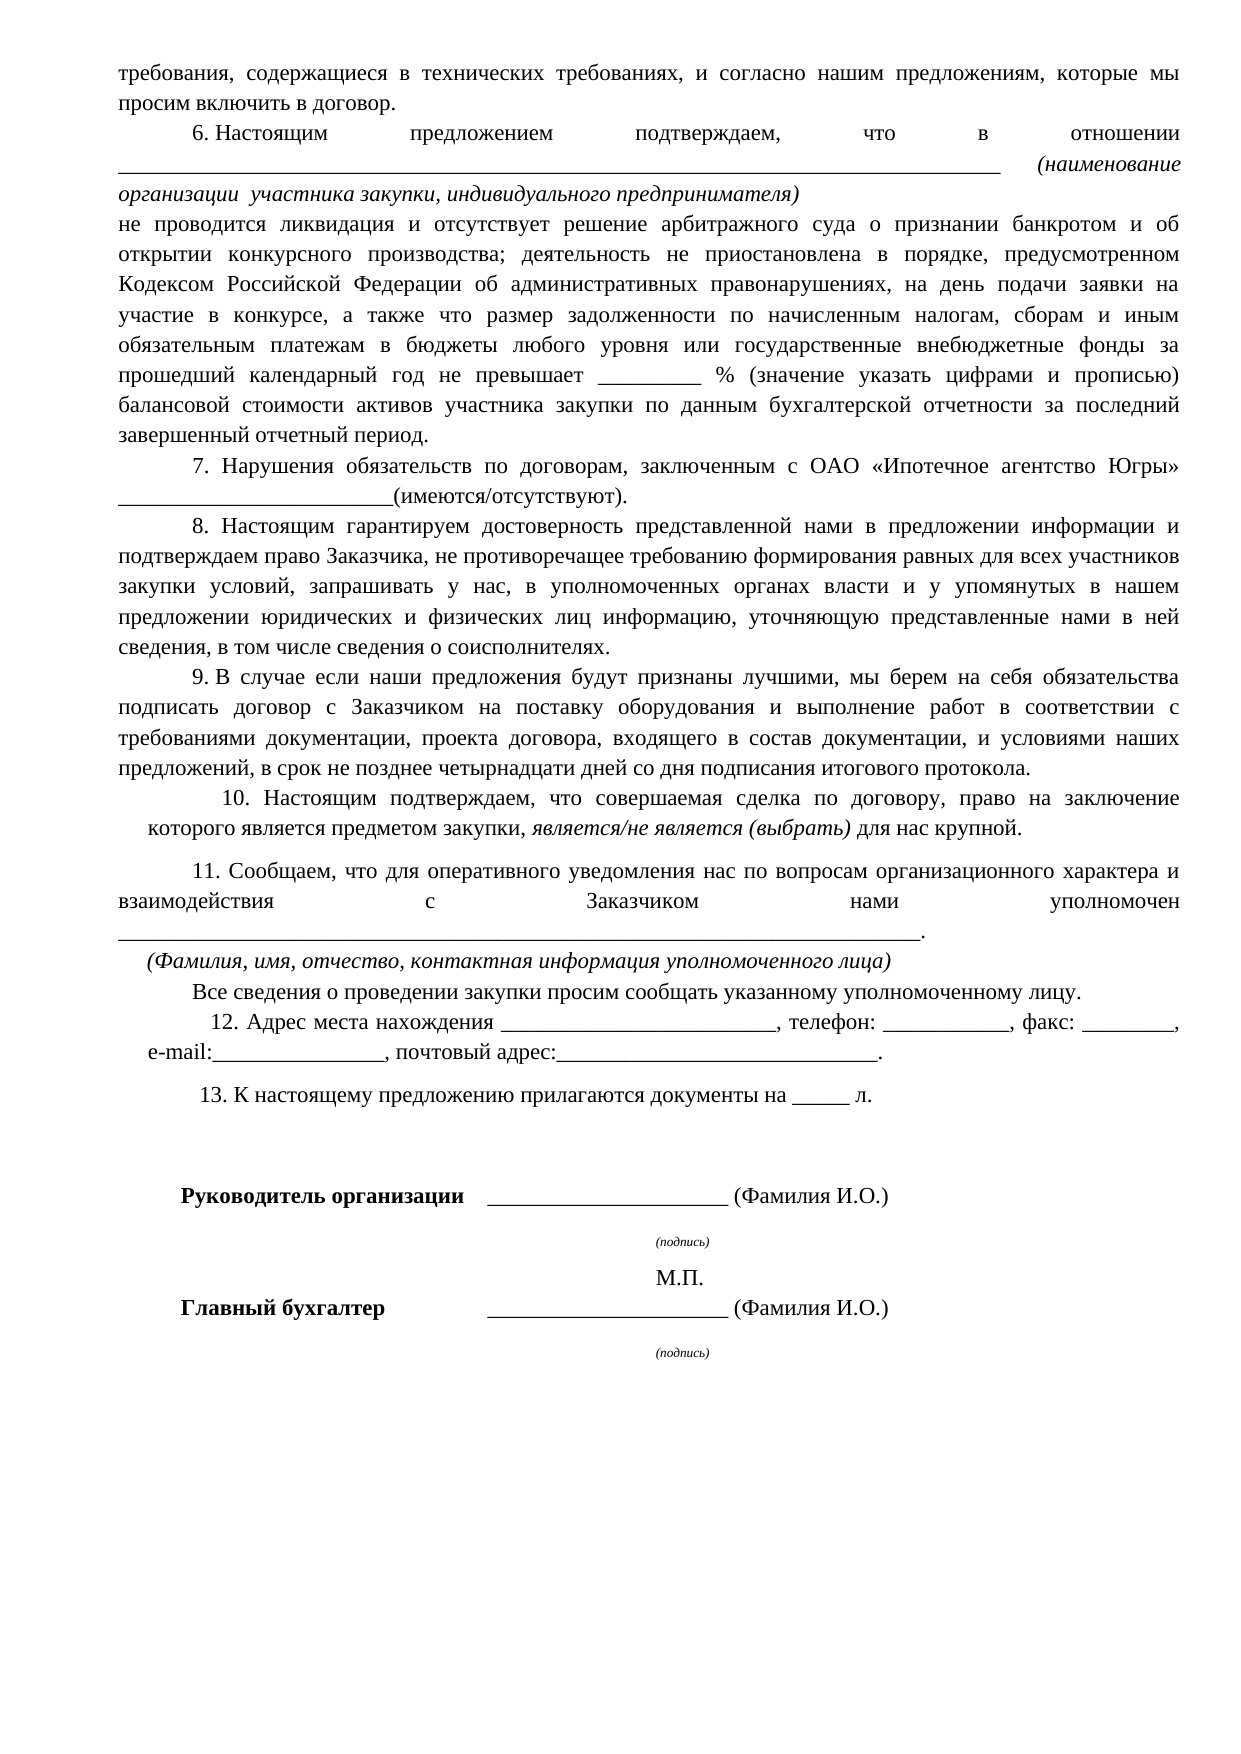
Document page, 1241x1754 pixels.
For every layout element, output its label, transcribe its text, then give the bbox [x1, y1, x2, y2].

text Главный бухгалтер _____________________ (Фамилия И.О.) [118, 1294, 1181, 1320]
text 9. В случае если наши предложения будут признаны лучшими, мы берем на себя обязательства подписать договор с Заказчиком на поставку оборудования и выполнение работ в соответствии с требованиями документации, проекта договора, входящего в состав документации, и условиями наших предложений, в срок не позднее четырнадцати дней со дня подписания итогового протокола. [118, 663, 1181, 780]
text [118, 59, 1181, 116]
text 8. Настоящим гарантируем достоверность представленной нами в предложении информации и подтверждаем право Заказчика, не противоречащее требованию формирования равных для всех участников закупки условий, запрашивать у нас, в уполномоченных органах власти и у упомянутых в нашем предложении юридических и физических лиц информацию, уточняющую представленные нами в ней сведения, в том числе сведения о соисполнителях. [118, 512, 1181, 659]
text Все сведения о проведении закупки просим сообщать указанному уполномоченному лицу. [118, 978, 1181, 1004]
text (Фамилия, имя, отчество, контактная информация уполномоченного лица) [118, 948, 1181, 974]
text не проводится ликвидация и отсутствует решение арбитражного суда о признании банкротом и об открытии конкурсного производства; деятельность не приостановлена в порядке, предусмотренном Кодексом Российской Федерации об административных правонарушениях, на день подачи заявки на участие в конкурсе, а также что размер задолженности по начисленным налогам, сборам и иным обязательным платежам в бюджеты любого уровня или государственные внебюджетные фонды за прошедший календарный год не превышает _________ % (значение указать цифрами и прописью) балансовой стоимости активов участника закупки по данным бухгалтерской отчетности за последний завершенный отчетный период. [118, 210, 1181, 448]
text М.П. [118, 1264, 1181, 1290]
text Руководитель организации _____________________ (Фамилия И.О.) [118, 1183, 1181, 1209]
text 11. Сообщаем, что для оперативного уведомления нас по вопросам организационного характера и взаимодействия с Заказчиком нами уполномочен ______________________________________________________________________. [118, 857, 1181, 944]
text 6. Настоящим предложением подтверждаем, что в отношении _____________________________________________________________________________ (наименование организации участника закупки, индивидуального предпринимателя) [118, 119, 1181, 206]
text (подпись) [118, 1345, 1181, 1371]
text 10. Настоящим подтверждаем, что совершаемая сделка по договору, право на заключение которого является предметом закупки, является/не является (выбрать) для нас крупной. [148, 784, 1181, 841]
text (подпись) [118, 1234, 1181, 1260]
text 7. Нарушения обязательств по договорам, заключенным с ОАО «Ипотечное агентство Югры» ________________________(имеются/отсутствуют). [118, 452, 1181, 508]
text 13. К настоящему предложению прилагаются документы на _____ л. [148, 1081, 1181, 1107]
text 12. Адрес места нахождения ________________________, телефон: ___________, факс: ________, e-mail:_______________, почтовый адрес:____________________________. [148, 1008, 1181, 1064]
